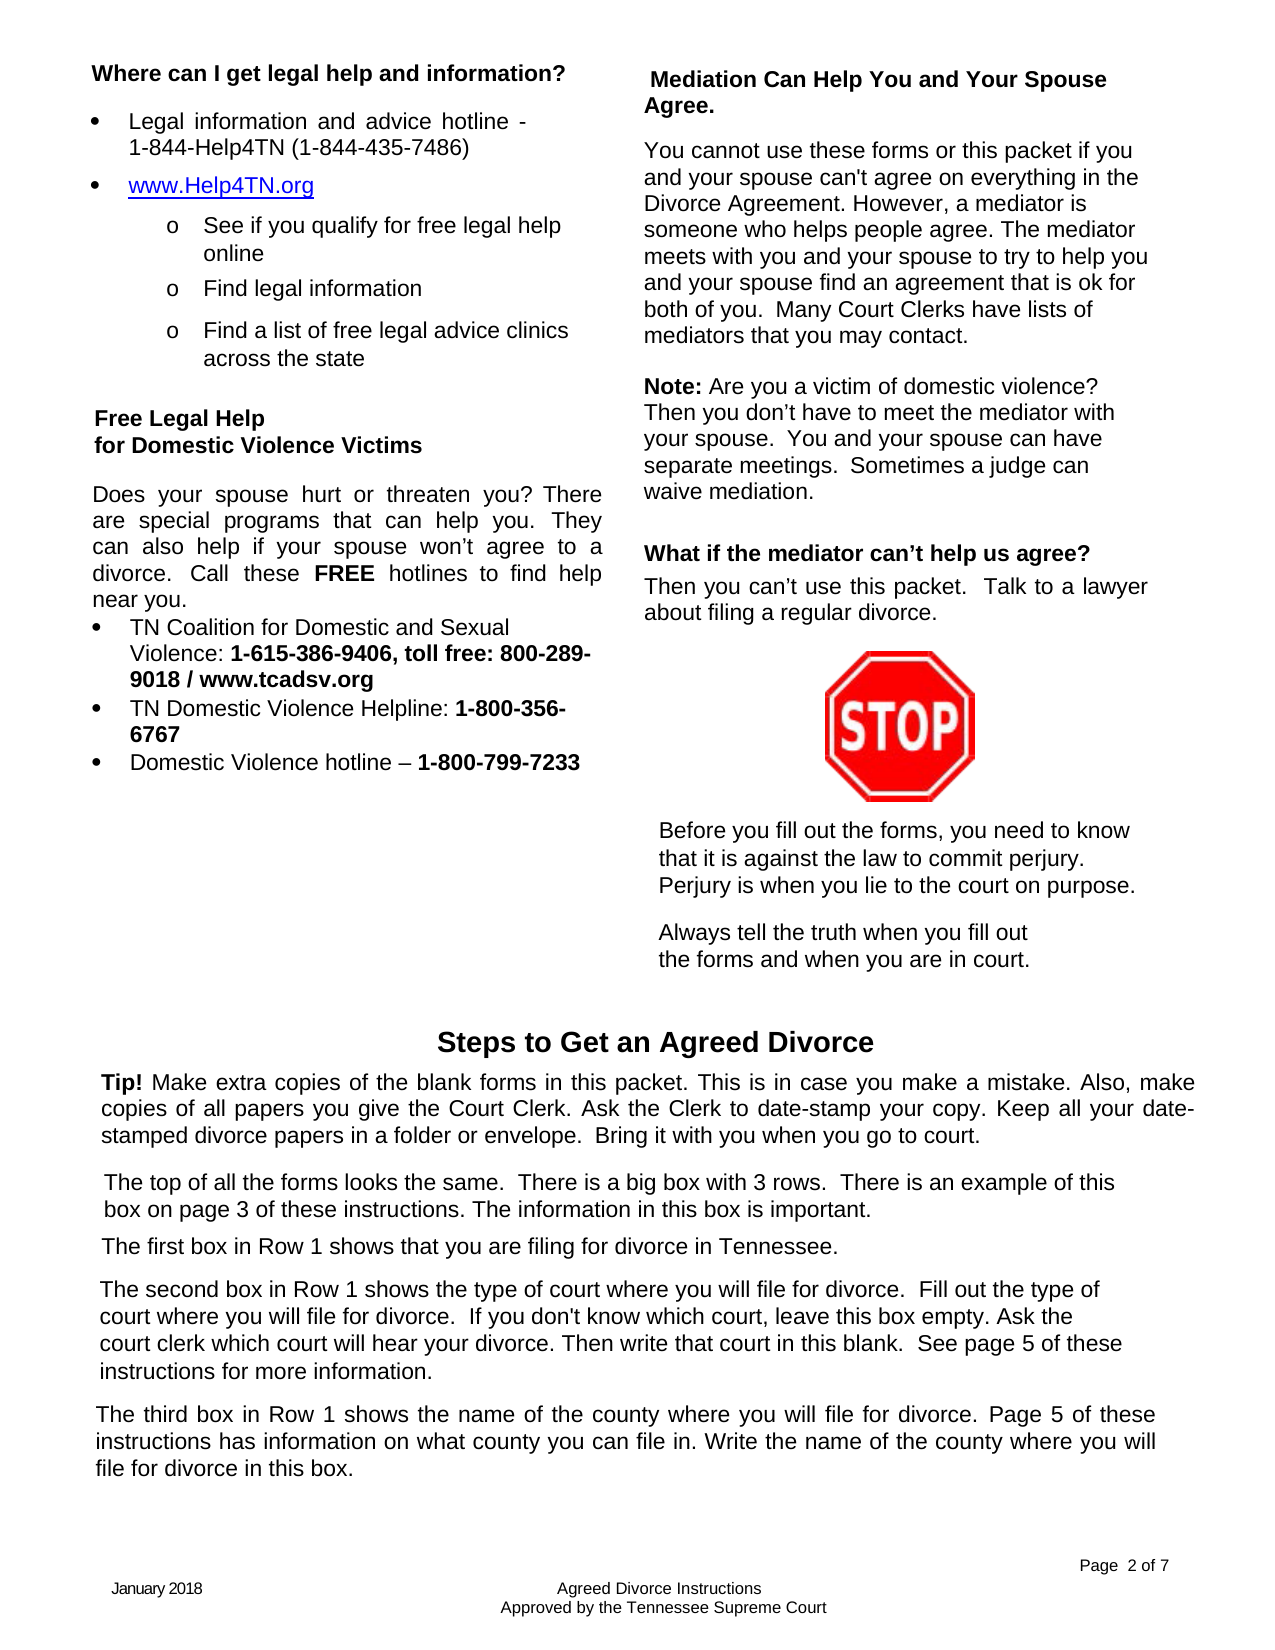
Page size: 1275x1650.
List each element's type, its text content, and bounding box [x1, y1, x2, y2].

text for Domestic Violence Victims [94, 432, 602, 458]
text The top of all the forms looks the same. There is a big box with 3 rows. There is an example of this box on page 3 of these instructions. The information in this box is important. [104, 1169, 1123, 1222]
subtitle Steps to Get an Agreed Divorce [437, 1025, 1212, 1059]
list See if you qualify for free legal help online [166, 212, 562, 267]
text Approved by the Tennessee Supreme Court [111, 1598, 1041, 1617]
text Page 2 of 7 [1079, 1556, 1212, 1575]
text You cannot use these forms or this packet if you and your spouse can't agree on everything in the Divorce Agreement. However, a mediator is someone who helps people agree. The mediator meets with you and your spouse to try to help you and your spouse find an agreement that is ok for both of you. Many Court Clerks have lists of mediators that you may contact. [644, 137, 1165, 348]
text Then you can’t use this packet. Talk to a lawyer about filing a regular divorce. [644, 573, 1165, 625]
text The third box in Row 1 shows the name of the county where you will file for divorce. Page 5 of these instructions has information on what county you can file in. Write the name of the county where you will file for divorce in this box. [95, 1401, 1157, 1482]
list www.Help4TN.org [91, 172, 602, 198]
text Note: Are you a victim of domestic violence? Then you don’t have to meet the mediator with your spouse. You and your spouse can have separate meetings. Sometimes a judge can waive mediation. [644, 373, 1143, 504]
text Always tell the truth when you fill out the forms and when you are in court. [658, 919, 1058, 973]
text The second box in Row 1 shows the type of court where you will file for divorce. Fill out the type of court where you will file for divorce. If you don't know which court, leave this box empty. Ask the court clerk which court will hear your divorce. Then write that court in this blank. See page 5 of these instructions for more information. [99, 1276, 1123, 1384]
text Perjury is when you lie to the court on purpose. [658, 872, 1212, 898]
list TN Coalition for Domestic and Sexual Violence: 1-615-386-9406, toll free: 800-289-9018 / www.tcadsv.org [92, 614, 601, 693]
text Tip! Make extra copies of the blank forms in this packet. This is in case you make a mistake. Also, make copies of all papers you give the Court Clerk. Ask the Clerk to date-stamp your copy. Keep all your date- stamped divorce papers in a folder or envelope. Bring it with you when you go to court. [101, 1069, 1196, 1148]
text Before you fill out the forms, you need to know that it is against the law to commit perjury. [658, 817, 1165, 871]
subtitle What if the mediator can’t help us agree? [644, 540, 1212, 567]
list Find a list of free legal advice clinics across the state [166, 317, 569, 372]
text January 2018 Agreed Divorce Instructions [111, 1579, 1041, 1598]
subtitle Mediation Can Help You and Your Spouse Agree. [643, 66, 1165, 118]
text Does your spouse hurt or threaten you? There are special programs that can help you. They can also help if your spouse won’t agree to a divorce. Call these FREE hotlines to find help near you. [92, 481, 602, 612]
text The first box in Row 1 shows that you are filing for divorce in Tennessee. [101, 1233, 1212, 1259]
list Legal information and advice hotline - 1-844-Help4TN (1-844-435-7486) [91, 108, 531, 160]
list TN Domestic Violence Helpline: 1-800-356-6767 [92, 695, 601, 748]
list Domestic Violence hotline – 1-800-799-7233 [92, 748, 602, 776]
subtitle Where can I get legal help and information? [91, 60, 602, 87]
subtitle Free Legal Help [94, 406, 602, 432]
list Find legal information [166, 275, 602, 303]
picture [825, 651, 975, 802]
